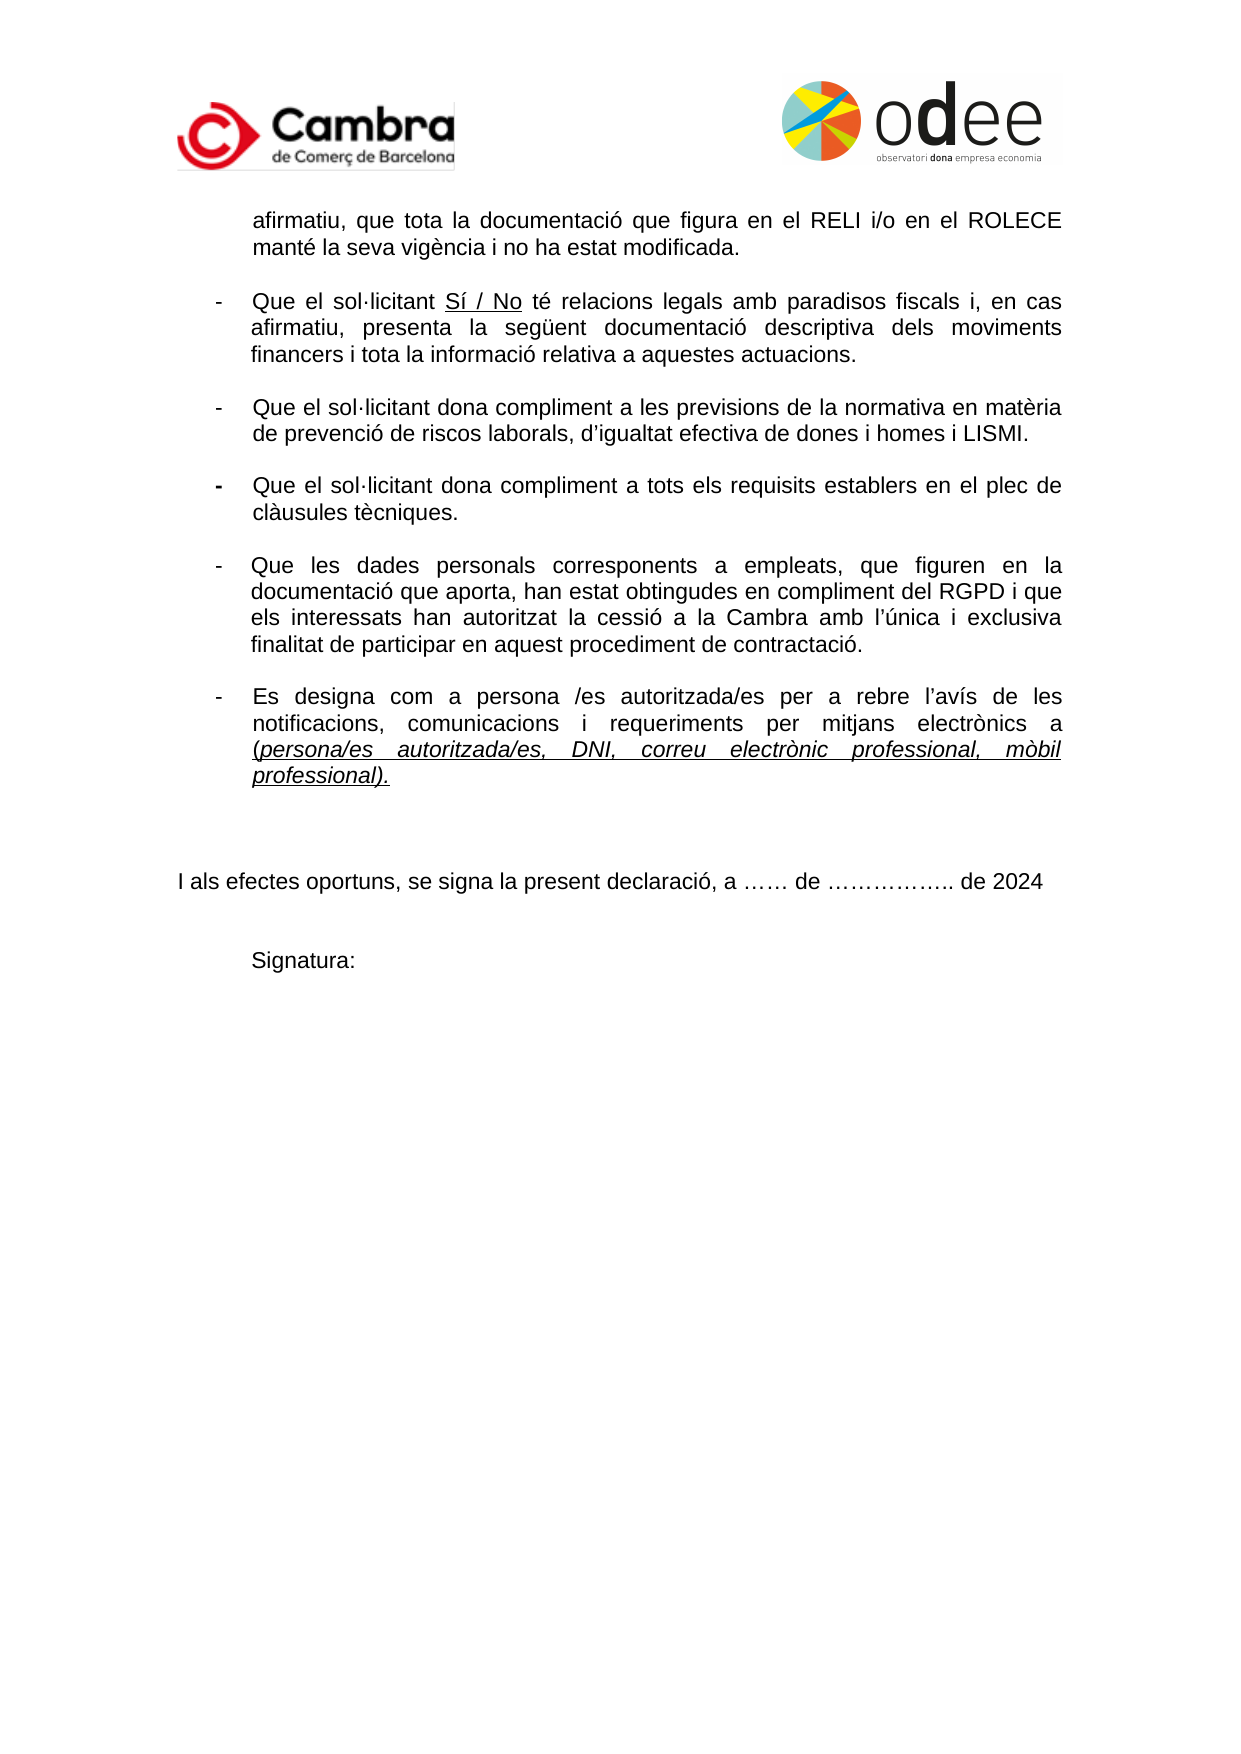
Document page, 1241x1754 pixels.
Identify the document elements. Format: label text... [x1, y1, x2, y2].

list Es designa com a persona /es autoritzada/es per a rebre l’avís de les notificacions, comunicacions i requeriments per mitjans electrònics a (persona/es autoritzada/es, DNI, correu electrònic professional, mòbil professional). [215, 683, 1063, 789]
text - Que les dades personals corresponents a empleats, que figuren en la documentació que aporta, han estat obtingudes en compliment del RGPD i que els interessats han autoritzat la cessió a la Cambra amb l’única i exclusiva finalitat de participar en aquest procediment de contractació. [215, 552, 1063, 657]
text Signatura: [177, 947, 1063, 973]
picture [781, 73, 1063, 165]
picture [177, 102, 456, 172]
list Que el sol·licitant dona compliment a tots els requisits establers en el plec de clàusules tècniques. [215, 472, 1063, 525]
list Que el sol·licitant dona compliment a les previsions de la normativa en matèria de prevenció de riscos laborals, d’igualtat efectiva de dones i homes i LISMI. [215, 393, 1063, 446]
text I als efectes oportuns, se signa la present declaració, a …… de …………….. de 2024 [177, 868, 1063, 894]
text - Que el sol·licitant Sí / No té relacions legals amb paradisos fiscals i, en cas afirmatiu, presenta la següent documentació descriptiva dels moviments financers i tota la informació relativa a aquestes actuacions. [215, 288, 1063, 367]
